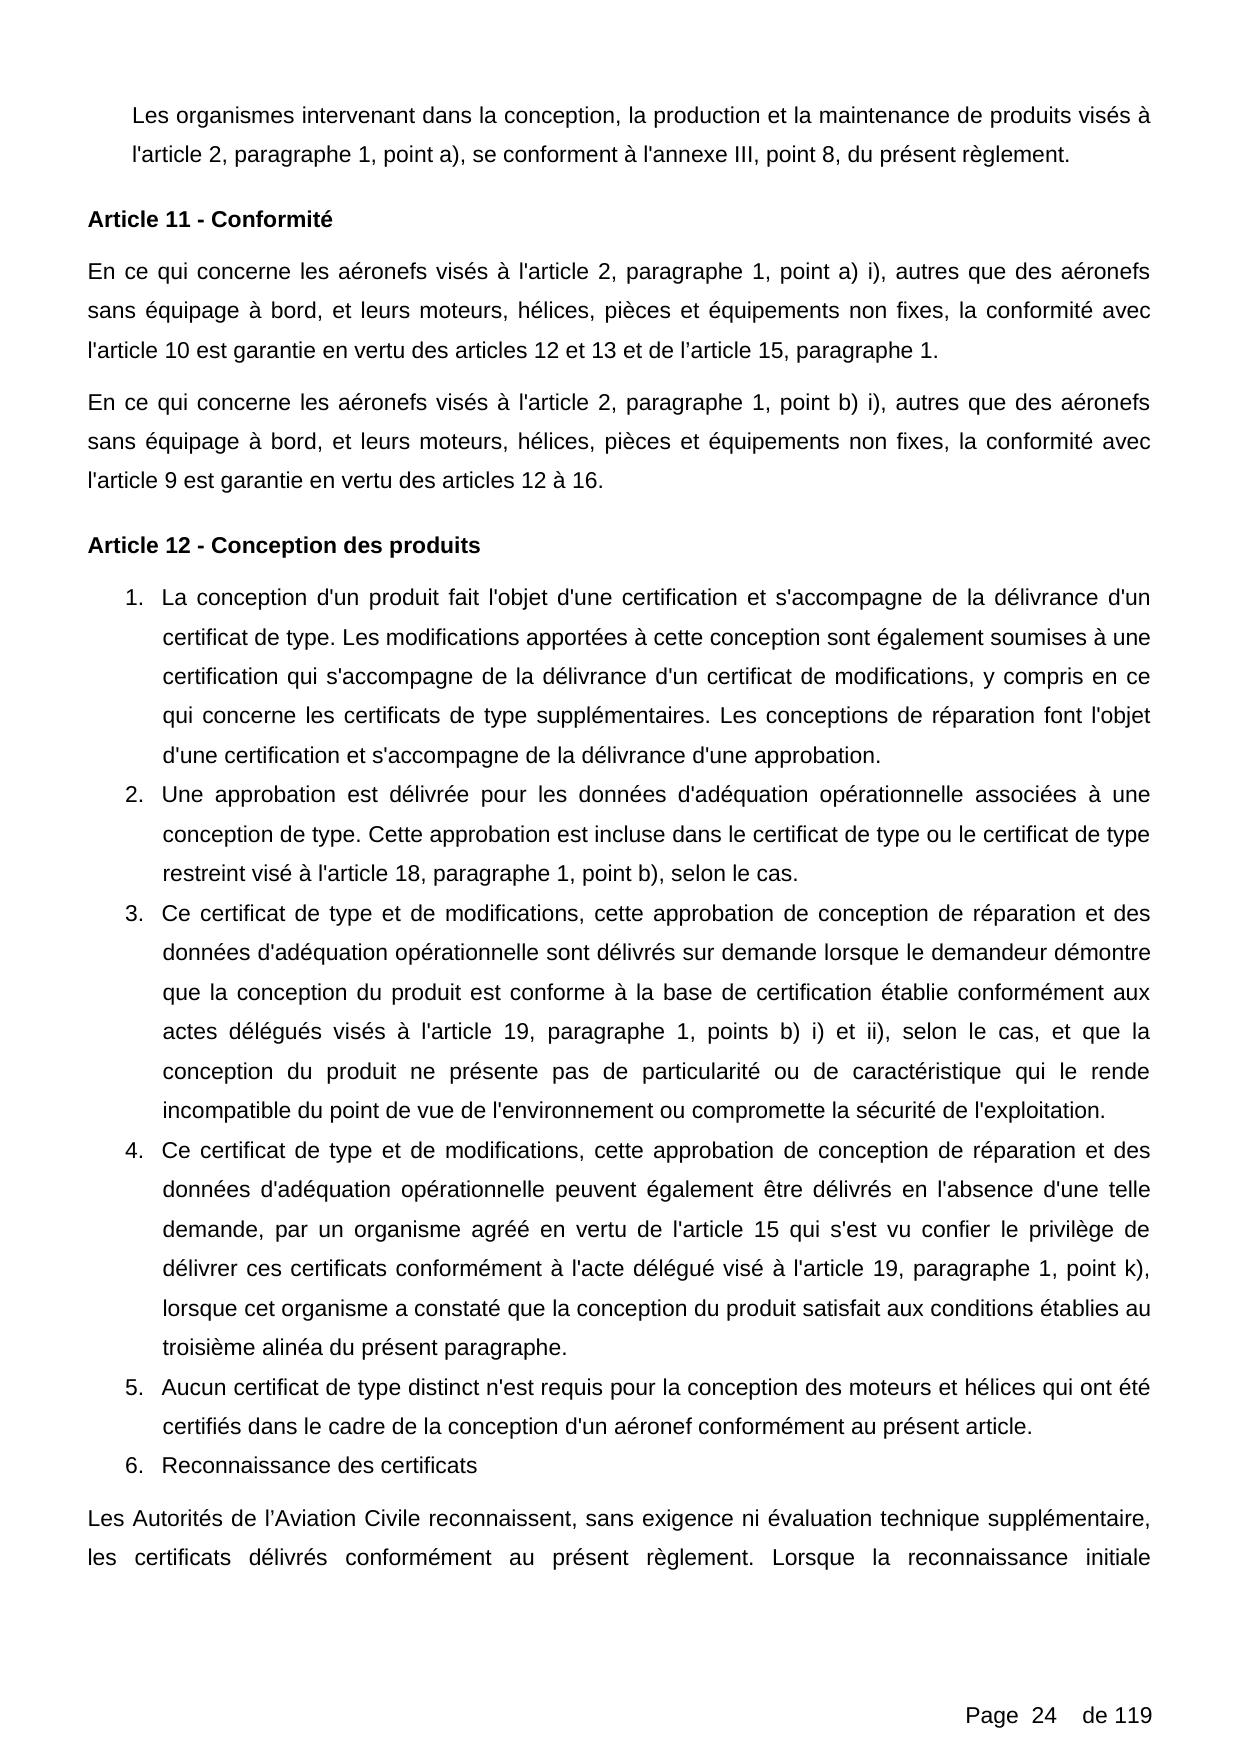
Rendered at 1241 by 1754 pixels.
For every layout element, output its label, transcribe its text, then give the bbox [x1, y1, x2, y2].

text Les organismes intervenant dans la conception, la production et la maintenance de produits visés à l'article 2, paragraphe 1, point a), se conforment à l'annexe III, point 8, du présent règlement. [132, 102, 1152, 167]
text En ce qui concerne les aéronefs visés à l'article 2, paragraphe 1, point a) i), autres que des aéronefs sans équipage à bord, et leurs moteurs, hélices, pièces et équipements non fixes, la conformité avec l'article 10 est garantie en vertu des articles 12 et 13 et de l’article 15, paragraphe 1. [87, 258, 1152, 363]
list Ce certificat de type et de modifications, cette approbation de conception de réparation et des données d'adéquation opérationnelle peuvent également être délivrés en l'absence d'une telle demande, par un organisme agréé en vertu de l'article 15 qui s'est vu confier le privilège de délivrer ces certificats conformément à l'acte délégué visé à l'article 19, paragraphe 1, point k), lorsque cet organisme a constaté que la conception du produit satisfait aux conditions établies au troisième alinéa du présent paragraphe. [125, 1137, 1152, 1360]
subtitle Article 11 - Conformité [87, 206, 1152, 232]
subtitle Article 12 - Conception des produits [87, 532, 1152, 558]
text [87, 1504, 1152, 1570]
list Aucun certificat de type distinct n'est requis pour la conception des moteurs et hélices qui ont été certifiés dans le cadre de la conception d'un aéronef conformément au présent article. [125, 1373, 1152, 1439]
text En ce qui concerne les aéronefs visés à l'article 2, paragraphe 1, point b) i), autres que des aéronefs sans équipage à bord, et leurs moteurs, hélices, pièces et équipements non fixes, la conformité avec l'article 9 est garantie en vertu des articles 12 à 16. [87, 388, 1152, 494]
list Reconnaissance des certificats [125, 1452, 1152, 1479]
list La conception d'un produit fait l'objet d'une certification et s'accompagne de la délivrance d'un certificat de type. Les modifications apportées à cette conception sont également soumises à une certification qui s'accompagne de la délivrance d'un certificat de modifications, y compris en ce qui concerne les certificats de type supplémentaires. Les conceptions de réparation font l'objet d'une certification et s'accompagne de la délivrance d'une approbation. [125, 584, 1152, 768]
list Ce certificat de type et de modifications, cette approbation de conception de réparation et des données d'adéquation opérationnelle sont délivrés sur demande lorsque le demandeur démontre que la conception du produit est conforme à la base de certification établie conformément aux actes délégués visés à l'article 19, paragraphe 1, points b) i) et ii), selon le cas, et que la conception du produit ne présente pas de particularité ou de caractéristique qui le rende incompatible du point de vue de l'environnement ou compromette la sécurité de l'exploitation. [125, 900, 1152, 1123]
list Une approbation est délivrée pour les données d'adéquation opérationnelle associées à une conception de type. Cette approbation est incluse dans le certificat de type ou le certificat de type restreint visé à l'article 18, paragraphe 1, point b), selon le cas. [125, 781, 1152, 887]
